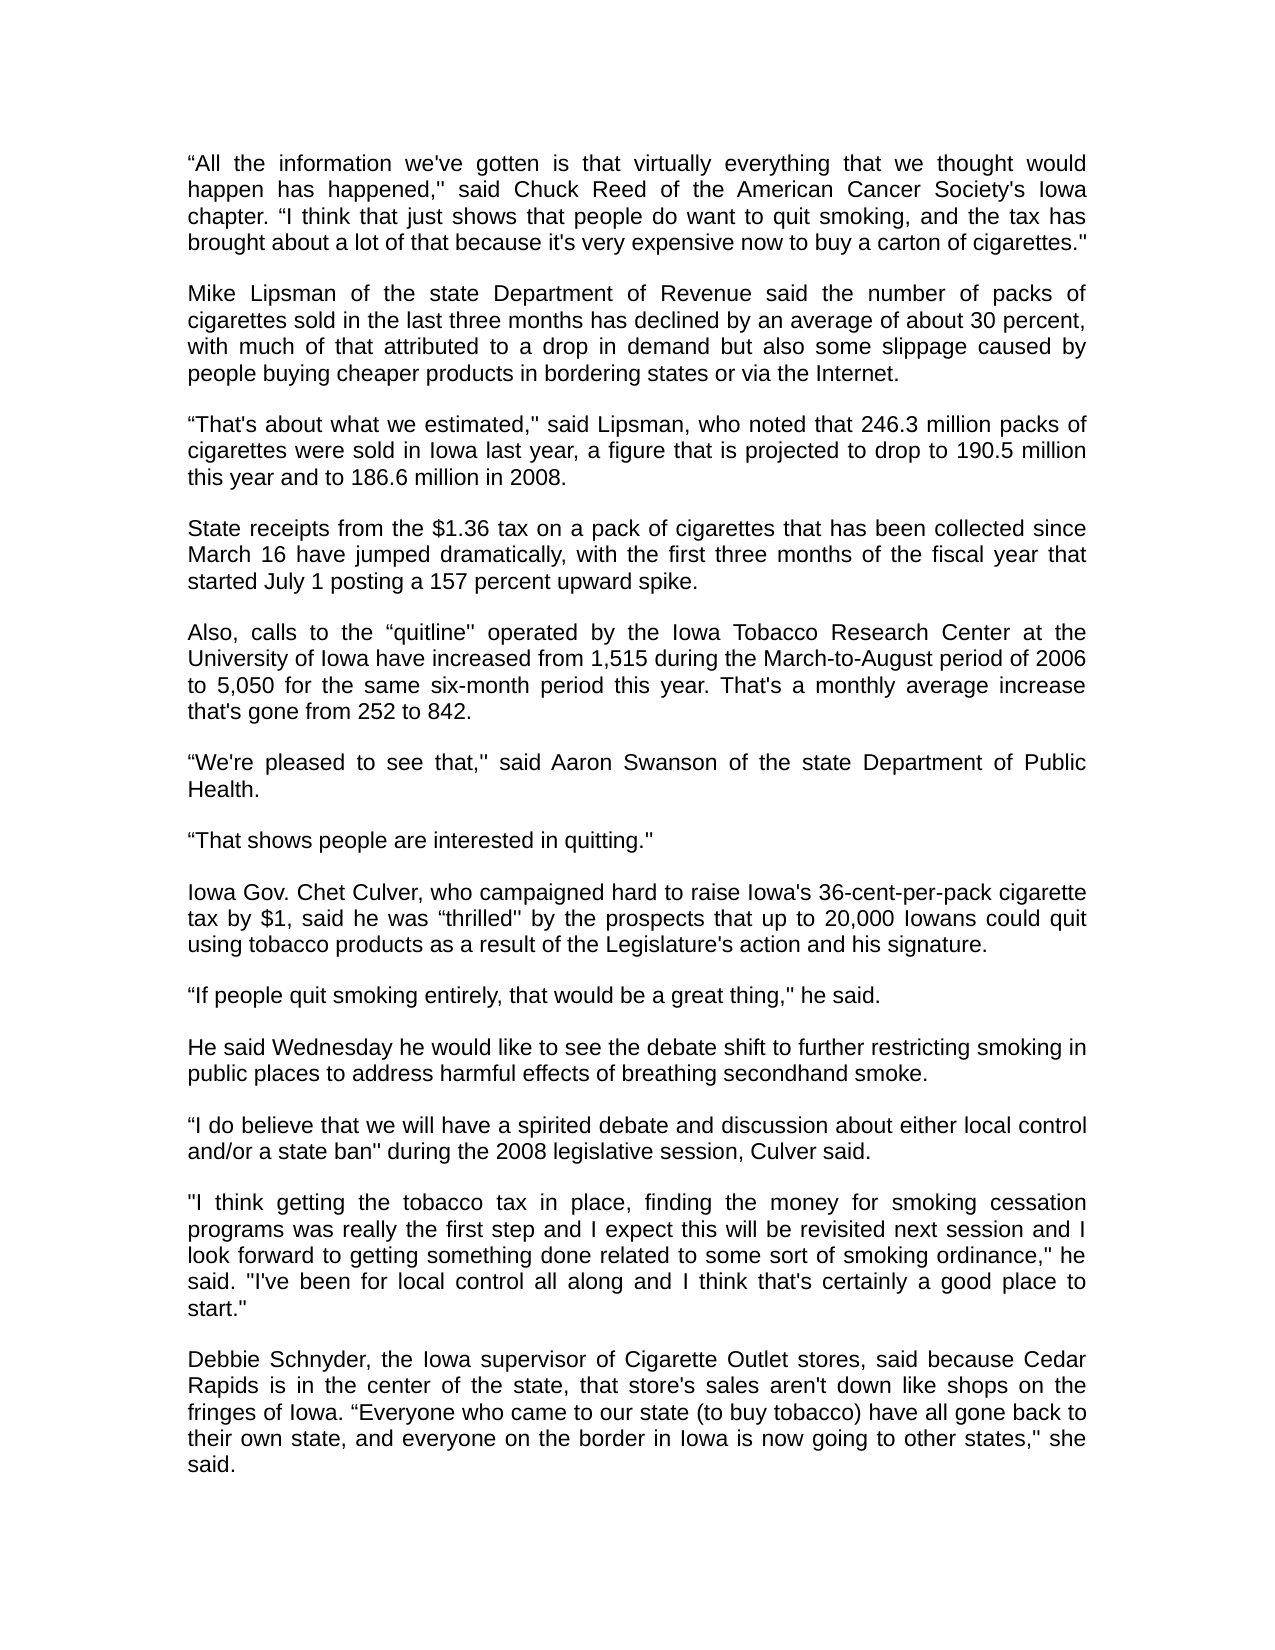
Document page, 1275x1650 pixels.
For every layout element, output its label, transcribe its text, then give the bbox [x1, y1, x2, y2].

subtitle “That's about what we estimated,'' said Lipsman, who noted that 246.3 million packs of cigarettes were sold in Iowa last year, a figure that is projected to drop to 190.5 million this year and to 186.6 million in 2008. [187, 411, 1087, 490]
subtitle Mike Lipsman of the state Department of Revenue said the number of packs of cigarettes sold in the last three months has declined by an average of about 30 percent, with much of that attributed to a drop in demand but also some slippage caused by people buying cheaper products in bordering states or via the Internet. [187, 280, 1087, 386]
subtitle “If people quit smoking entirely, that would be a great thing,'' he said. [187, 982, 1087, 1009]
subtitle “All the information we've gotten is that virtually everything that we thought would happen has happened,'' said Chuck Reed of the American Cancer Society's chapter. “I think that just shows that people do want to quit smoking, and the tax has brought about a lot of that because it's very expensive now to buy a carton of cigarettes.'' [187, 150, 1087, 255]
subtitle “That shows people are interested in quitting.'' [187, 827, 1087, 853]
subtitle “I do believe that we will have a spirited debate and discussion about either local control and/or a state ban'' during the 2008 legislative session, Culver said. [187, 1112, 1087, 1164]
subtitle He said Wednesday he would like to see the debate shift to further restricting smoking in public places to address harmful effects of breathing secondhand smoke. [187, 1034, 1087, 1087]
subtitle Also, calls to the “quitline'' operated by the Iowa Tobacco Research Center at the University of Iowa have increased from 1,515 during the March-to-August period of 2006 to 5,050 for the same six-month period this year. That's a monthly average increase that's gone from 252 to 842. [187, 619, 1087, 724]
subtitle Iowa Gov. Chet Culver, who campaigned hard to raise 's 36-cent-per-pack cigarette tax by $1, said he was “thrilled'' by the prospects that up to 20,000 Iowans could quit using tobacco products as a result of the Legislature's action and his signature. [187, 878, 1087, 957]
subtitle Debbie Schnyder, the supervisor of Cigarette Outlet stores, said because is in the center of the state, that store's sales aren't down like shops on the fringes of . “Everyone who came to our state (to buy tobacco) have all gone back to their own state, and everyone on the border in Iowa is now going to other states,'' she said. [187, 1346, 1087, 1478]
subtitle "I think getting the tobacco tax in place, finding the money for smoking cessation programs was really the first step and I expect this will be revisited next session and I look forward to getting something done related to some sort of smoking ordinance," he said. "I've been for local control all along and I think that's certainly a good place to start." [187, 1189, 1087, 1321]
subtitle State receipts from the $1.36 tax on a pack of cigarettes that has been collected since March 16 have jumped dramatically, with the first three months of the fiscal year that started July 1 posting a 157 percent upward spike. [187, 515, 1087, 594]
subtitle “We're pleased to see that,'' said Aaron Swanson of the state Department of Public Health. [187, 749, 1087, 802]
